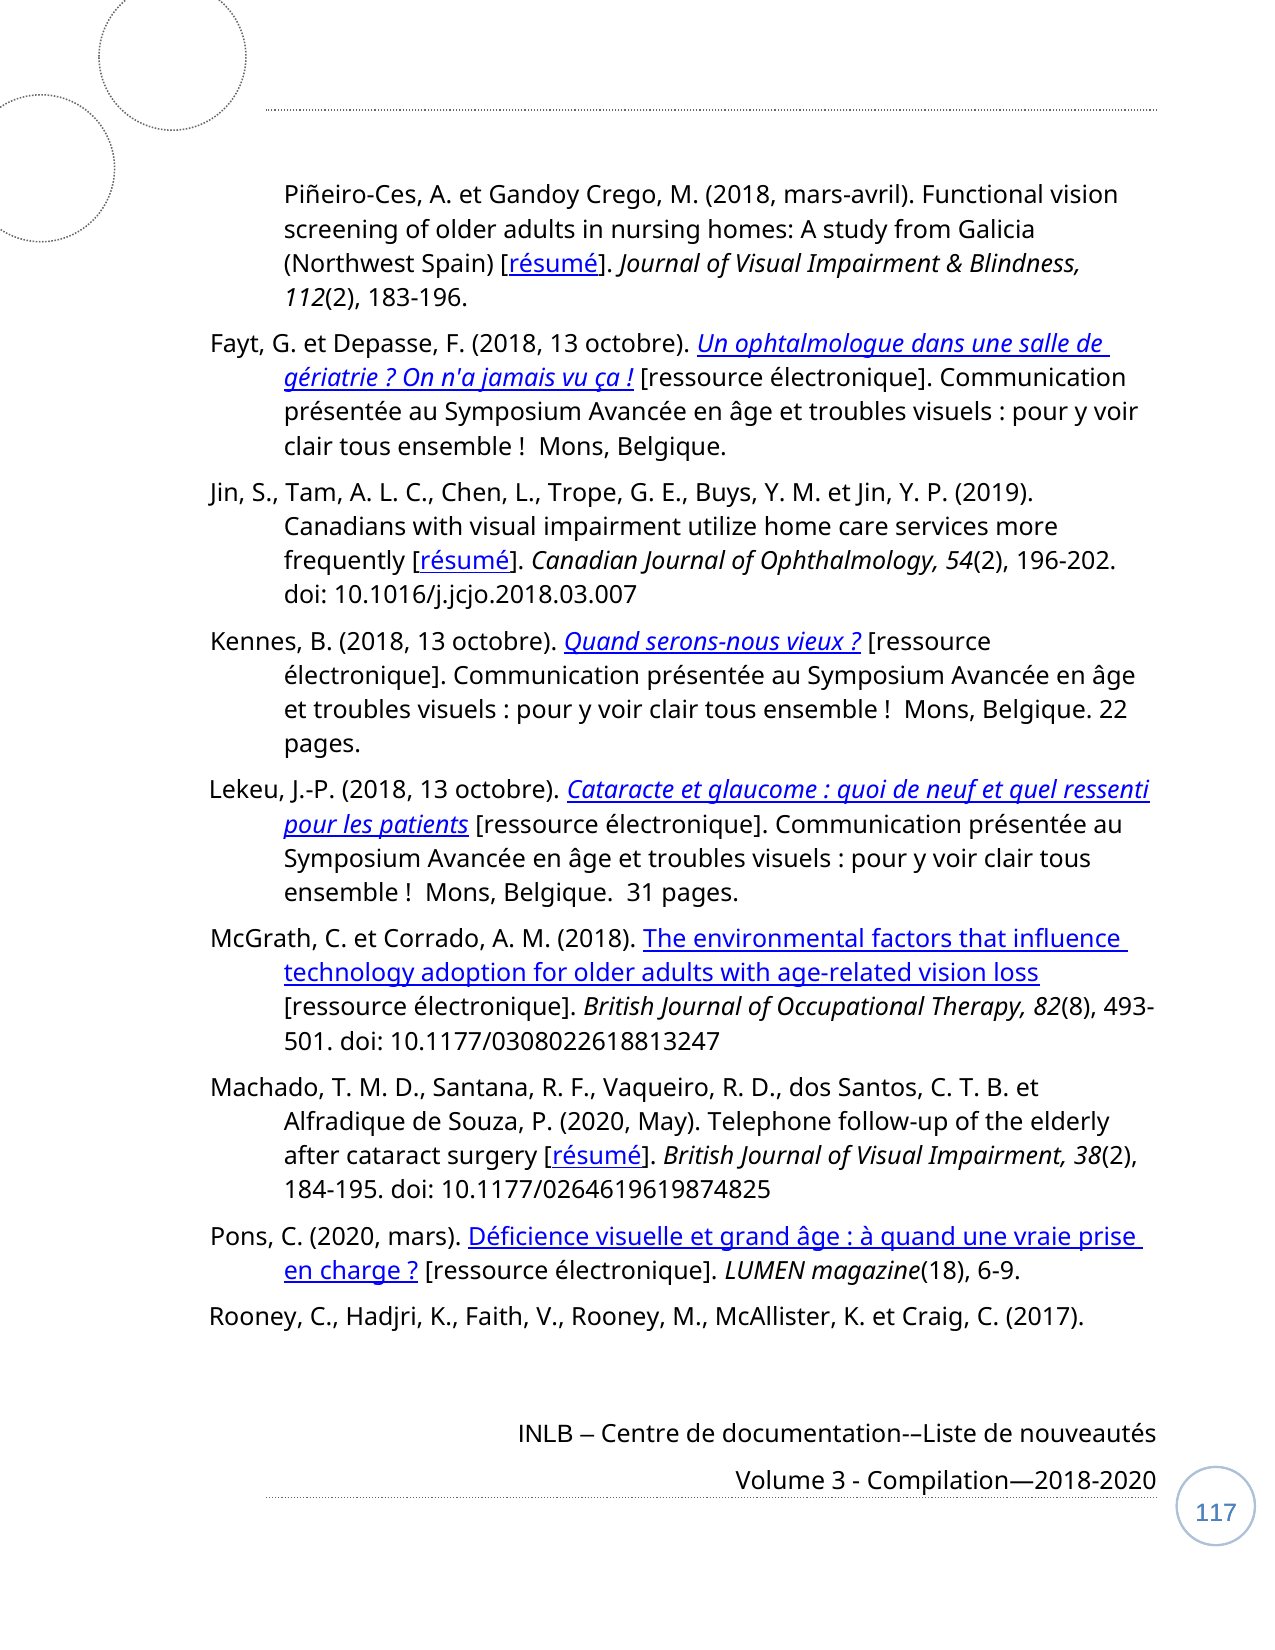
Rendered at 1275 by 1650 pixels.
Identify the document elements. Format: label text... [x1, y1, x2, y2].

text Lekeu, J.-P. (2018, 13 octobre). Cataracte et glaucome : quoi de neuf et quel ressenti pour les patients [ressource électronique]. Communication présentée au Symposium Avancée en âge et troubles visuels : pour y voir clair tous ensemble ! Mons, Belgique. 31 pages. [208, 772, 1157, 908]
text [208, 1299, 1157, 1333]
text McGrath, C. et Corrado, A. M. (2018). The environmental factors that influence technology adoption for older adults with age-related vision loss [ressource électronique]. British Journal of Occupational Therapy, 82(8), 493-501. doi: 10.1177/0308022618813247 [210, 921, 1157, 1057]
text Kennes, B. (2018, 13 octobre). Quand serons-nous vieux ? [ressource électronique]. Communication présentée au Symposium Avancée en âge et troubles visuels : pour y voir clair tous ensemble ! Mons, Belgique. 22 pages. [210, 623, 1157, 760]
text Fayt, G. et Depasse, F. (2018, 13 octobre). Un ophtalmologue dans une salle de gériatrie ? On n'a jamais vu ça ! [ressource électronique]. Communication présentée au Symposium Avancée en âge et troubles visuels : pour y voir clair tous ensemble ! Mons, Belgique. [210, 326, 1157, 462]
text Machado, T. M. D., Santana, R. F., Vaqueiro, R. D., dos Santos, C. T. B. et Alfradique de Souza, P. (2020, May). Telephone follow-up of the elderly after cataract surgery [résumé]. British Journal of Visual Impairment, 38(2), 184-195. doi: 10.1177/0264619619874825 [210, 1070, 1157, 1206]
text Pons, C. (2020, mars). Déficience visuelle et grand âge : à quand une vraie prise en charge ? [ressource électronique]. LUMEN magazine(18), 6-9. [210, 1218, 1157, 1287]
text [210, 177, 1157, 313]
text Jin, S., Tam, A. L. C., Chen, L., Trope, G. E., Buys, Y. M. et Jin, Y. P. (2019). Canadians with visual impairment utilize home care services more frequently [résumé]. Canadian Journal of Ophthalmology, 54(2), 196-202. doi: 10.1016/j.jcjo.2018.03.007 [210, 475, 1157, 611]
